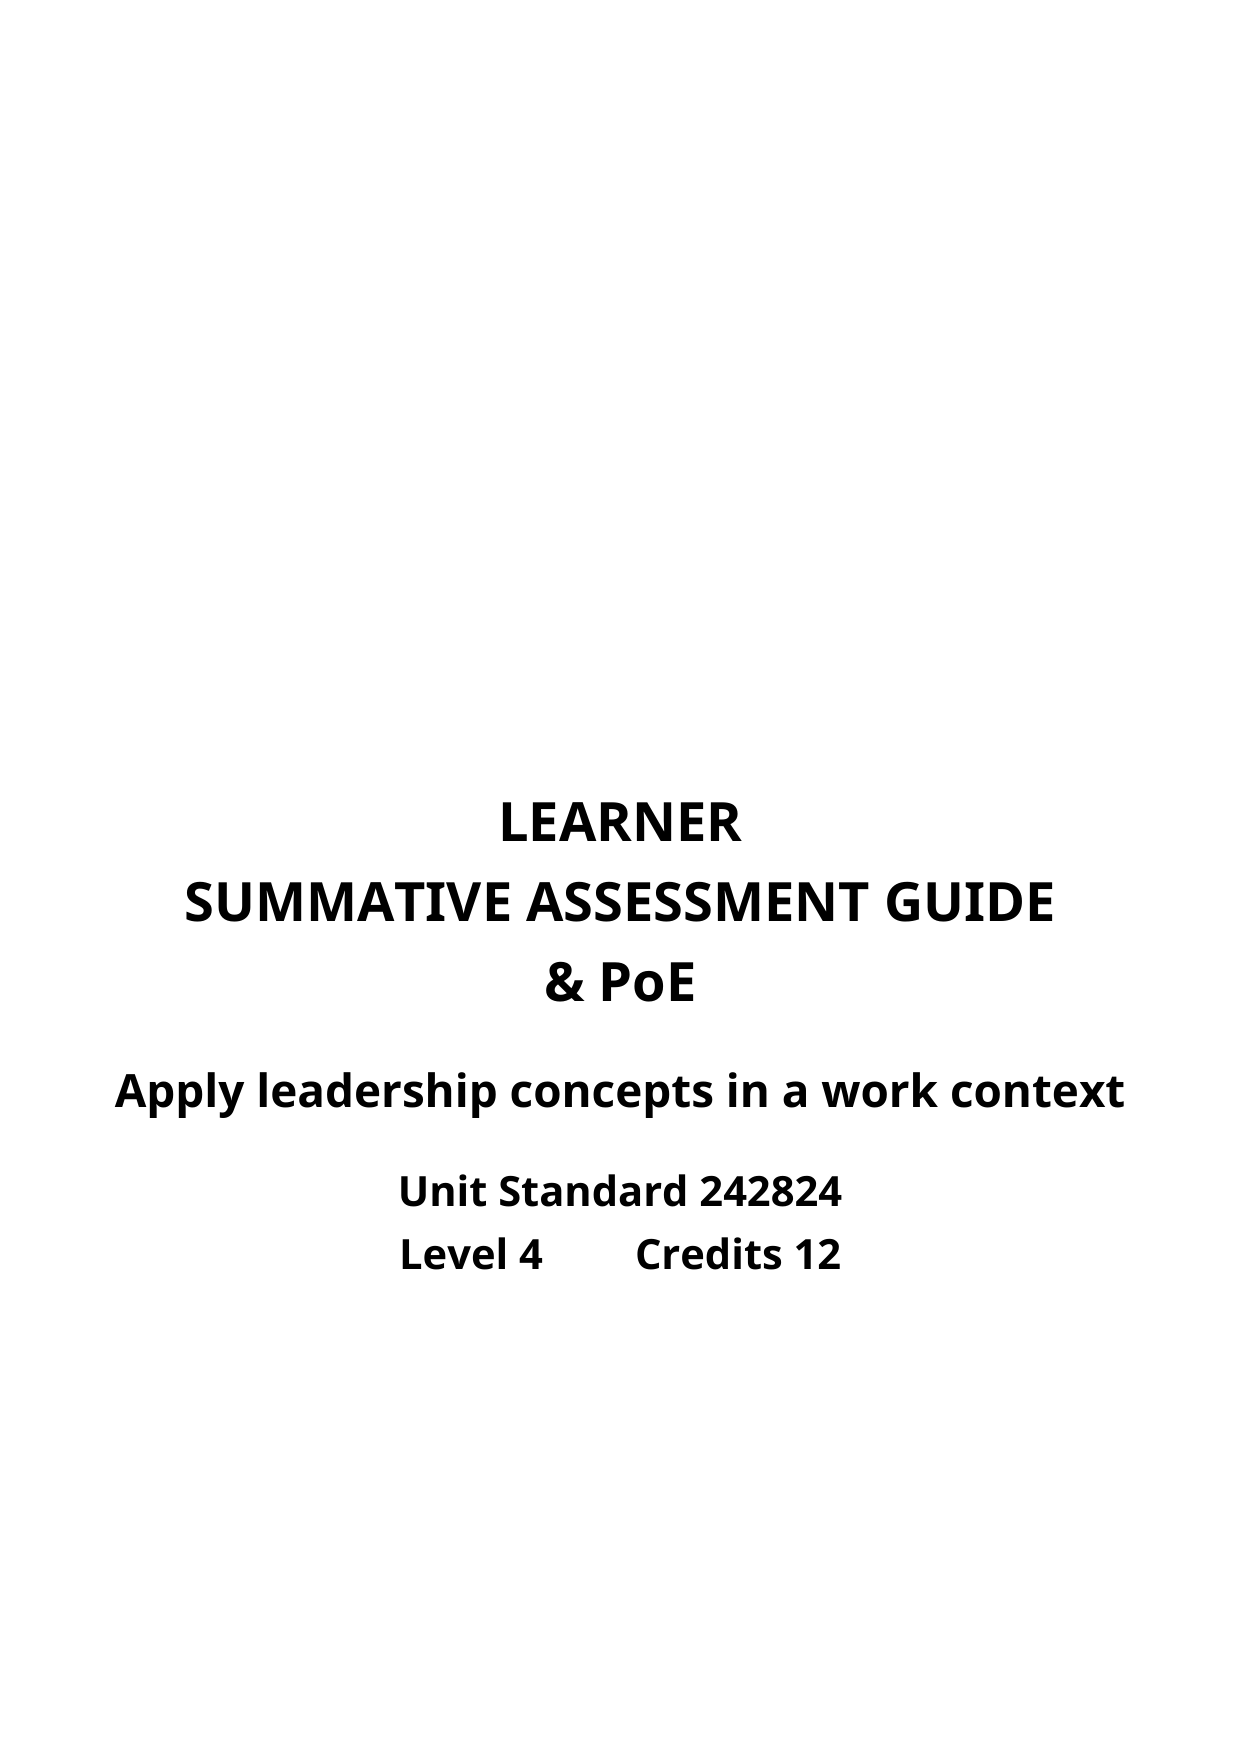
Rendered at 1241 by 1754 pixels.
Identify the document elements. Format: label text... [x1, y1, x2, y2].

text SUMMATIVE ASSESSMENT GUIDE [106, 863, 1134, 937]
text & PoE [106, 943, 1134, 1017]
text Apply leadership concepts in a work context [106, 1058, 1134, 1121]
text LEARNER [106, 783, 1134, 857]
text Unit Standard 242824 [106, 1161, 1134, 1218]
text Level 4 Credits 12 [106, 1224, 1134, 1281]
